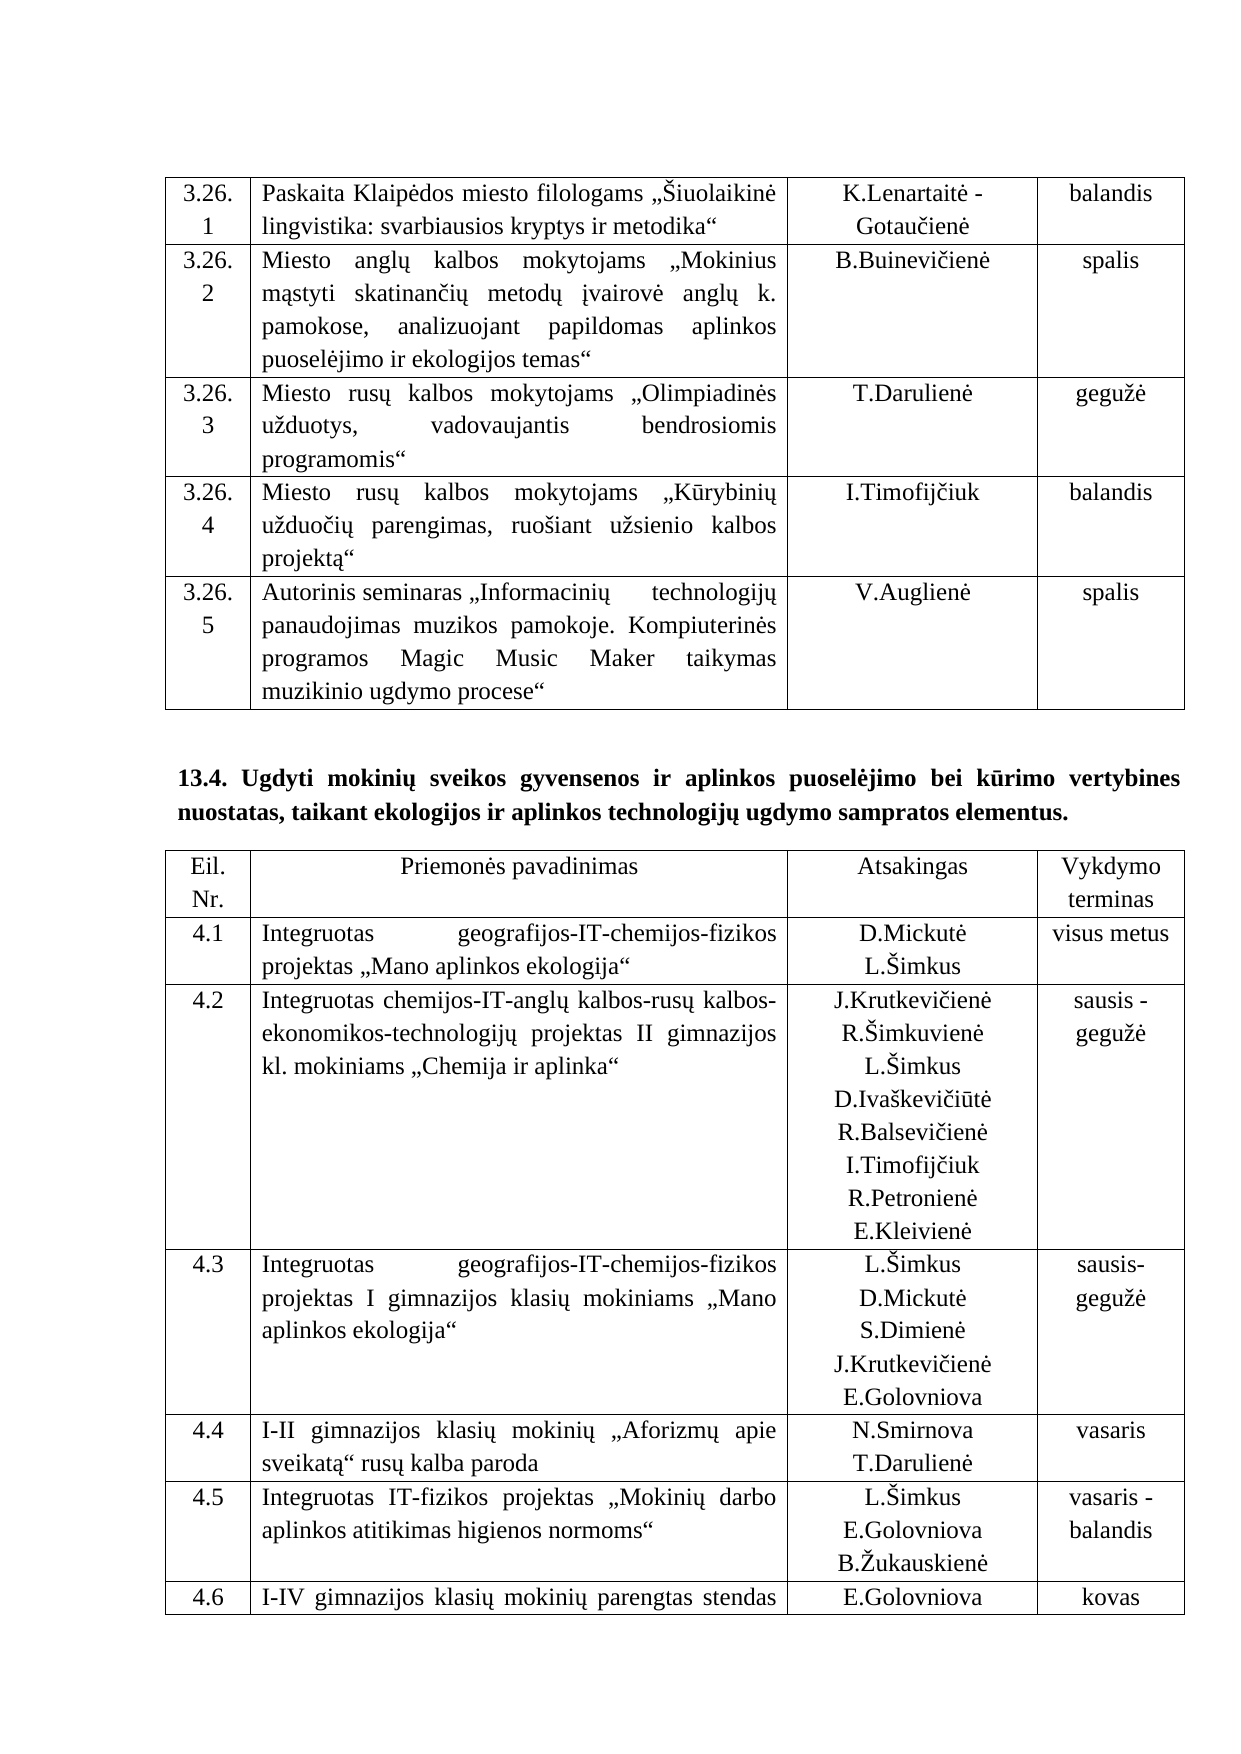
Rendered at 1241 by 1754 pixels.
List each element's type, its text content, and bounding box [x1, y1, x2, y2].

table_cell 4.4 [166, 1415, 250, 1481]
table_cell visus metus [1038, 918, 1184, 984]
table_header Priemonės pavadinimas [251, 851, 787, 917]
table_cell 3.26.2 [166, 245, 250, 377]
table_cell I-II gimnazijos klasių mokinių „Aforizmų apie sveikatą“ rusų kalba paroda [251, 1415, 787, 1481]
table_cell Miesto anglų kalbos mokytojams „Mokinius mąstyti skatinančių metodų įvairovė anglų k. pamokose, analizuojant papildomas aplinkos puoselėjimo ir ekologijos temas“ [251, 245, 787, 377]
table_header Atsakingas [788, 851, 1037, 917]
table_cell 4.6 [166, 1582, 250, 1614]
table_cell Paskaita Klaipėdos miesto filologams „Šiuolaikinė lingvistika: svarbiausios kryptys ir metodika“ [251, 178, 787, 244]
table_cell V.Auglienė [788, 577, 1037, 709]
table_cell B.Buinevičienė [788, 245, 1037, 377]
table_cell T.Darulienė [788, 378, 1037, 476]
table_cell L.Šimkus E.Golovniova B.Žukauskienė [788, 1482, 1037, 1581]
table_cell vasaris - balandis [1038, 1482, 1184, 1581]
table_cell Autorinis seminaras „Informacinių technologijų panaudojimas muzikos pamokoje. Kompiuterinės programos Magic Music Maker taikymas muzikinio ugdymo procese“ [251, 577, 787, 709]
table_cell Miesto rusų kalbos mokytojams „Olimpiadinės užduotys, vadovaujantis bendrosiomis programomis“ [251, 378, 787, 476]
table_cell balandis [1038, 477, 1184, 576]
table_cell kovas [1038, 1582, 1184, 1614]
table_header Vykdymo terminas [1038, 851, 1184, 917]
table_cell Integruotas geografijos-IT-chemijos-fizikos projektas „Mano aplinkos ekologija“ [251, 918, 787, 984]
text 13.4. Ugdyti mokinių sveikos gyvensenos ir aplinkos puoselėjimo bei kūrimo vertybines nuostatas, taikant ekologijos ir aplinkos technologijų ugdymo sampratos elementus. [177, 763, 1181, 825]
table_cell Integruotas geografijos-IT-chemijos-fizikos projektas I gimnazijos klasių mokiniams „Mano aplinkos ekologija“ [251, 1250, 787, 1414]
table_cell Integruotas chemijos-IT-anglų kalbos-rusų kalbos-ekonomikos-technologijų projektas II gimnazijos kl. mokiniams „Chemija ir aplinka“ [251, 985, 787, 1248]
table_cell J.Krutkevičienė R.Šimkuvienė L.Šimkus D.Ivaškevičiūtė R.Balsevičienė I.Timofijčiuk R.Petronienė E.Kleivienė [788, 985, 1037, 1248]
table_cell sausis - gegužė [1038, 985, 1184, 1248]
table_cell L.Šimkus D.Mickutė S.Dimienė J.Krutkevičienė E.Golovniova [788, 1250, 1037, 1414]
table_cell sausis-gegužė [1038, 1250, 1184, 1414]
table_cell 4.2 [166, 985, 250, 1248]
table_cell D.Mickutė L.Šimkus [788, 918, 1037, 984]
table_cell 3.26.5 [166, 577, 250, 709]
table_cell 3.26.1 [166, 178, 250, 244]
table_cell vasaris [1038, 1415, 1184, 1481]
table_cell Integruotas IT-fizikos projektas „Mokinių darbo aplinkos atitikimas higienos normoms“ [251, 1482, 787, 1581]
table_cell 3.26.3 [166, 378, 250, 476]
table_cell N.Smirnova T.Darulienė [788, 1415, 1037, 1481]
table_cell 4.3 [166, 1250, 250, 1414]
table_cell Miesto rusų kalbos mokytojams „Kūrybinių užduočių parengimas, ruošiant užsienio kalbos projektą“ [251, 477, 787, 576]
table_cell K.Lenartaitė - Gotaučienė [788, 178, 1037, 244]
table_cell spalis [1038, 245, 1184, 377]
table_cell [251, 1582, 787, 1614]
table_cell I.Timofijčiuk [788, 477, 1037, 576]
table_cell gegužė [1038, 378, 1184, 476]
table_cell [788, 1582, 1037, 1614]
table_cell 4.1 [166, 918, 250, 984]
table_header Eil. Nr. [166, 851, 250, 917]
table_cell spalis [1038, 577, 1184, 709]
table_cell 3.26.4 [166, 477, 250, 576]
table_cell 4.5 [166, 1482, 250, 1581]
table_cell balandis [1038, 178, 1184, 244]
